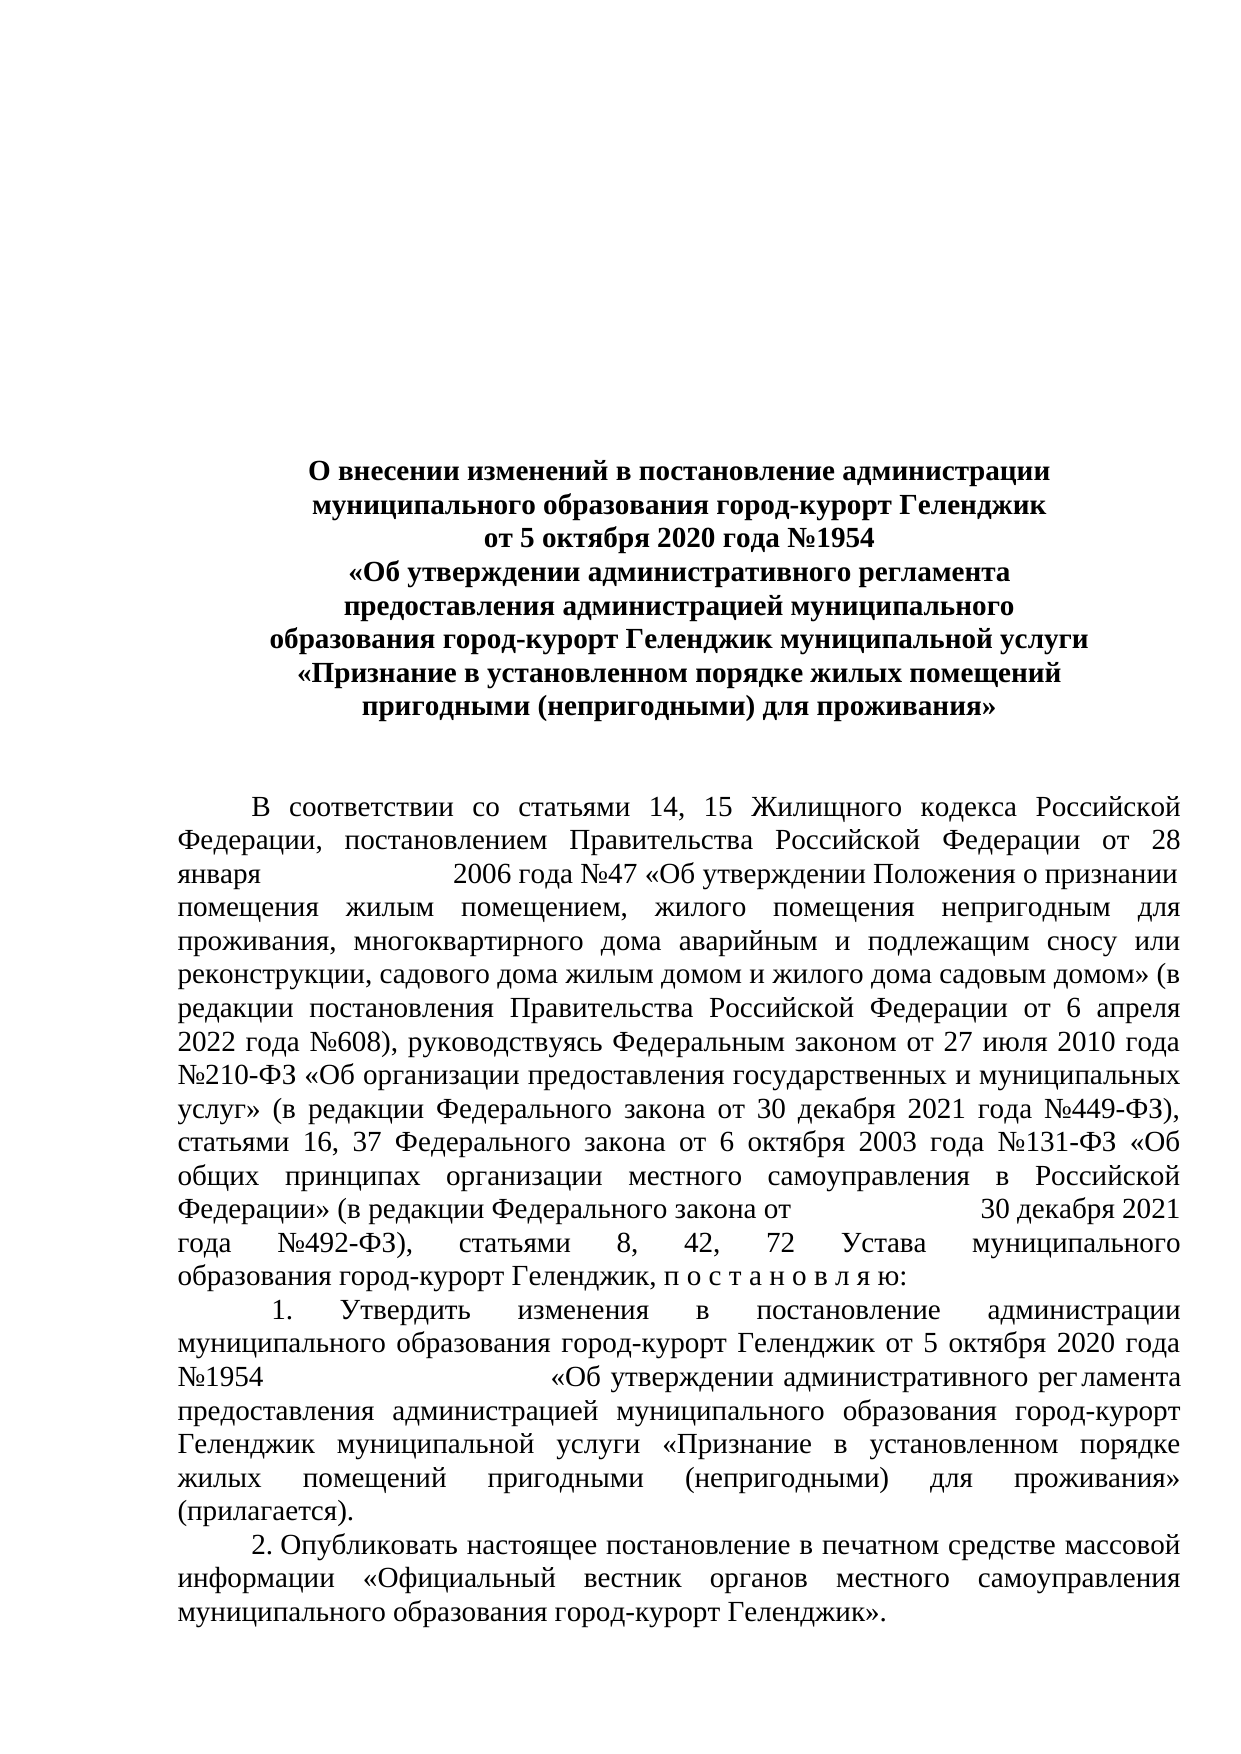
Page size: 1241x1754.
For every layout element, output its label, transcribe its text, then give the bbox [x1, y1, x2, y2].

text «Об утверждении административного регламента [177, 554, 1181, 588]
text О внесении изменений в постановление администрации [177, 453, 1181, 487]
text образования город-курорт Геленджик муниципальной услуги [177, 621, 1181, 655]
text пригодными (непригодными) для проживания» [177, 688, 1181, 722]
text «Признание в установленном порядке жилых помещений [177, 655, 1181, 688]
text от 5 октября 2020 года №1954 [177, 521, 1181, 554]
text 2. Опубликовать настоящее постановление в печатном средстве массовой информации «Официальный вестник органов местного самоуправления муниципального образования город-курорт Геленджик». [177, 1527, 1181, 1627]
text предоставления администрацией муниципального [177, 588, 1181, 621]
text 1. Утвердить изменения в постановление администрации муниципального образования город-курорт Геленджик от 5 октября 2020 года №1954 «Об утверждении административного регламента предоставления администрацией муниципального образования город-курорт Геленджик муниципальной услуги «Признание в установленном порядке жилых помещений пригодными (непригодными) для проживания» (прилагается). [177, 1292, 1181, 1527]
text В соответствии со статьями 14, 15 Жилищного кодекса Российской Федерации, постановлением Правительства Российской Федерации от 28 января 2006 года №47 «Об утверждении Положения о признании помещения жилым помещением, жилого помещения непригодным для проживания, многоквартирного дома аварийным и подлежащим сносу или реконструкции, садового дома жилым домом и жилого дома садовым домом» (в редакции постановления Правительства Российской Федерации от 6 апреля 2022 года №608), руководствуясь Федеральным законом от 27 июля 2010 года №210-ФЗ «Об организации предоставления государственных и муниципальных услуг» (в редакции Федерального закона от 30 декабря 2021 года №449-ФЗ), статьями 16, 37 Федерального закона от 6 октября 2003 года №131-ФЗ «Об общих принципах организации местного самоуправления в Российской Федерации» (в редакции Федерального закона от 30 декабря 2021 года №492-ФЗ), статьями 8, 42, 72 Устава муниципального образования город-курорт Геленджик, п о с т а н о в л я ю: [177, 789, 1181, 1292]
text муниципального образования город-курорт Геленджик [177, 487, 1181, 521]
